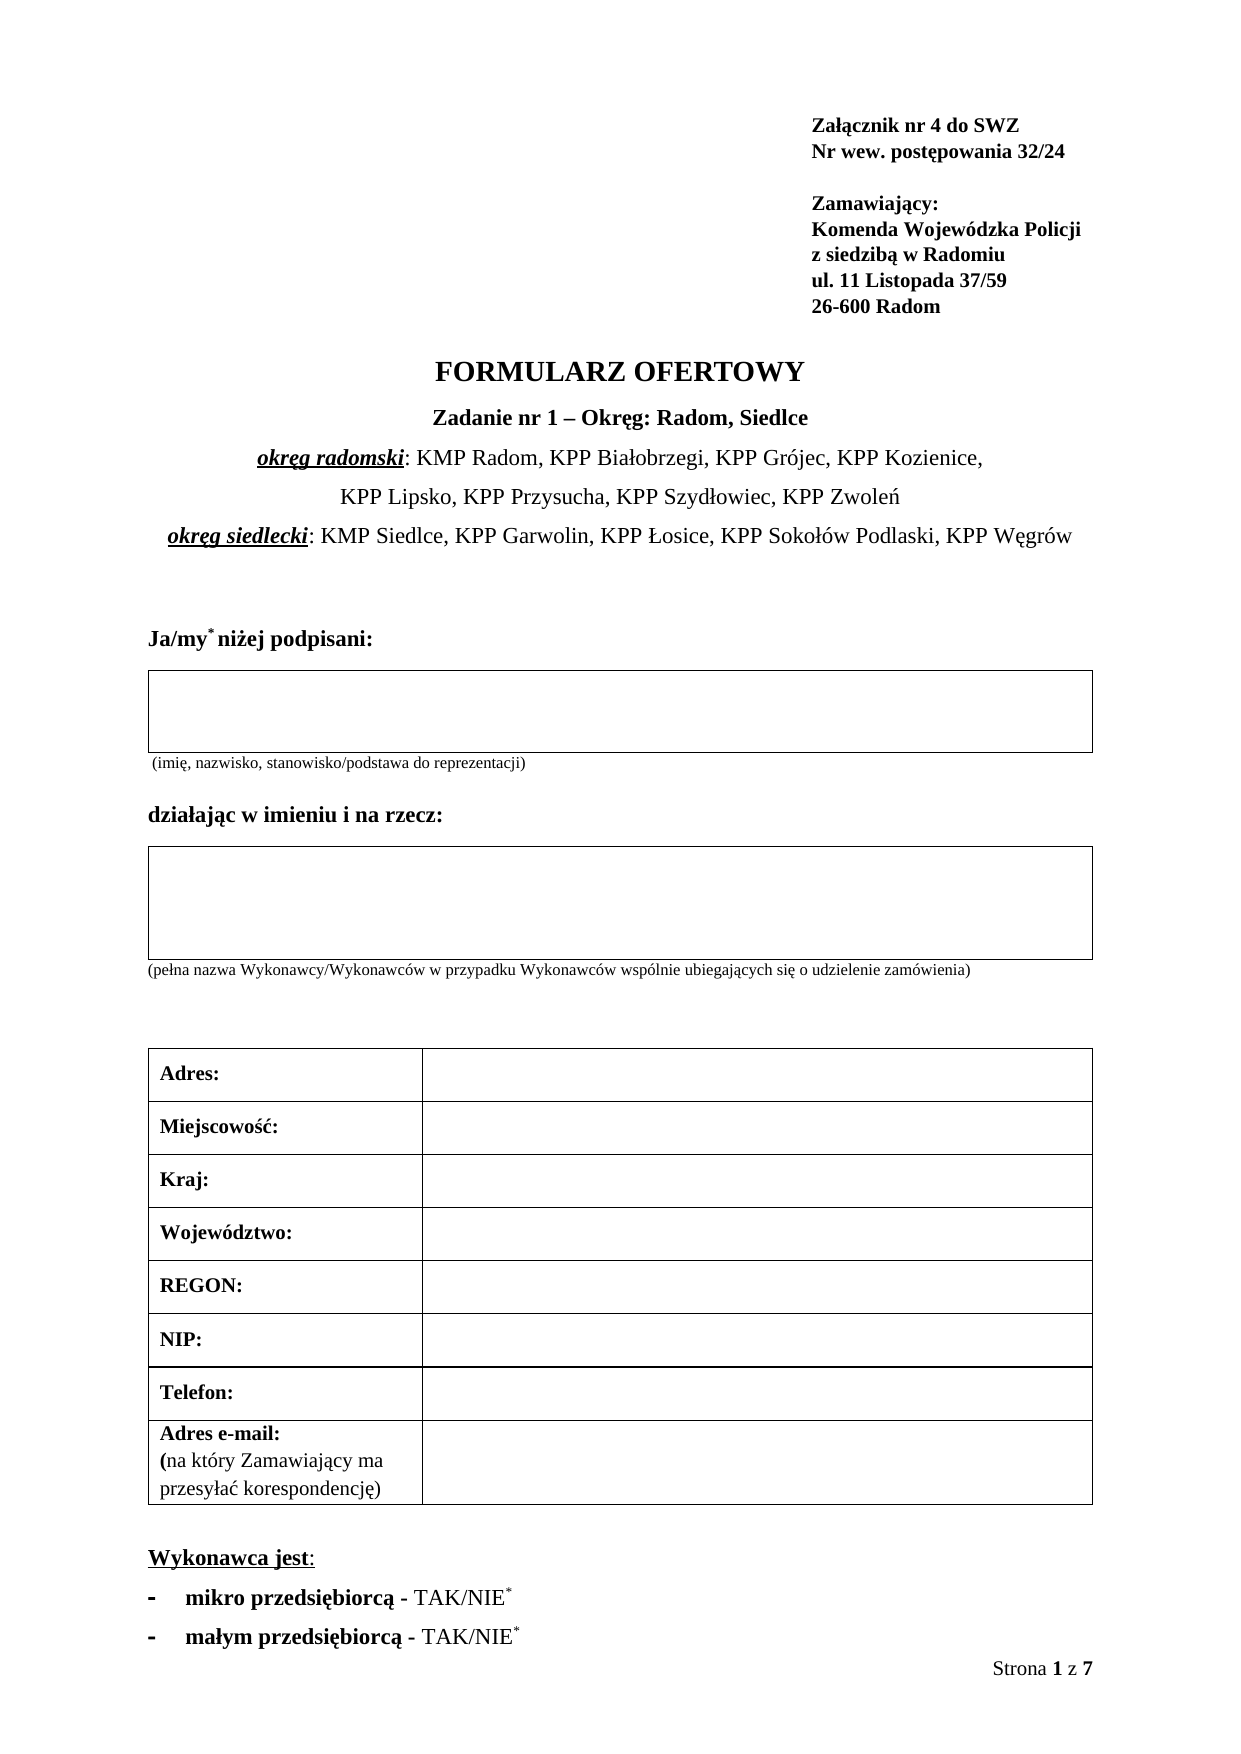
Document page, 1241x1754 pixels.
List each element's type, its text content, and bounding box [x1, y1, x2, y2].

subtitle KPP Lipsko, KPP Przysucha, KPP Szydłowiec, KPP Zwoleń [148, 483, 1092, 509]
table_cell Adres e-mail: (na który Zamawiający ma przesyłać korespondencję) [149, 1421, 422, 1504]
table_cell Kraj: [149, 1155, 422, 1207]
text działając w imieniu i na rzecz: [148, 801, 1092, 828]
table_cell [423, 1155, 1092, 1207]
list mikro przedsiębiorcą - TAK/NIE* [148, 1584, 1092, 1610]
table_cell Telefon: [149, 1368, 422, 1419]
text Nr wew. postępowania 32/24 [739, 139, 1092, 163]
subtitle okręg siedlecki: KMP Siedlce, KPP Garwolin, KPP Łosice, KPP Sokołów Podlaski, KPP Węgrów [148, 522, 1092, 606]
table_header [149, 847, 1092, 959]
table_cell Miejscowość: [149, 1102, 422, 1154]
text Wykonawca jest: [148, 1544, 1092, 1571]
list małym przedsiębiorcą - TAK/NIE* [148, 1623, 1092, 1649]
subtitle Zadanie nr 1 – Okręg: Radom, Siedlce [148, 404, 1092, 430]
text Załącznik nr 4 do SWZ [739, 113, 1092, 137]
subtitle FORMULARZ OFERTOWY [148, 354, 1092, 387]
subtitle okręg radomski: KMP Radom, KPP Białobrzegi, KPP Grójec, KPP Kozienice, [148, 443, 1092, 470]
text Zamawiający: Komenda Wojewódzka Policji z siedzibą w Radomiu ul. 11 Listopada 37/59 26-600 Radom [811, 191, 1092, 318]
table_cell NIP: [149, 1314, 422, 1366]
table_cell [423, 1368, 1092, 1419]
table_cell [423, 1102, 1092, 1154]
table_cell REGON: [149, 1261, 422, 1313]
text (pełna nazwa Wykonawcy/Wykonawców w przypadku Wykonawców wspólnie ubiegających się o udzielenie zamówienia) [148, 960, 1092, 979]
table_header [423, 1049, 1092, 1101]
table_cell [423, 1421, 1092, 1504]
table_cell [423, 1261, 1092, 1313]
text Ja/my* niżej podpisani: [148, 626, 1092, 652]
text (imię, nazwisko, stanowisko/podstawa do reprezentacji) [148, 753, 1092, 772]
table_cell [423, 1208, 1092, 1260]
table_header Adres: [149, 1049, 422, 1101]
table_cell Województwo: [149, 1208, 422, 1260]
table_header [149, 671, 1092, 752]
table_cell [423, 1314, 1092, 1366]
